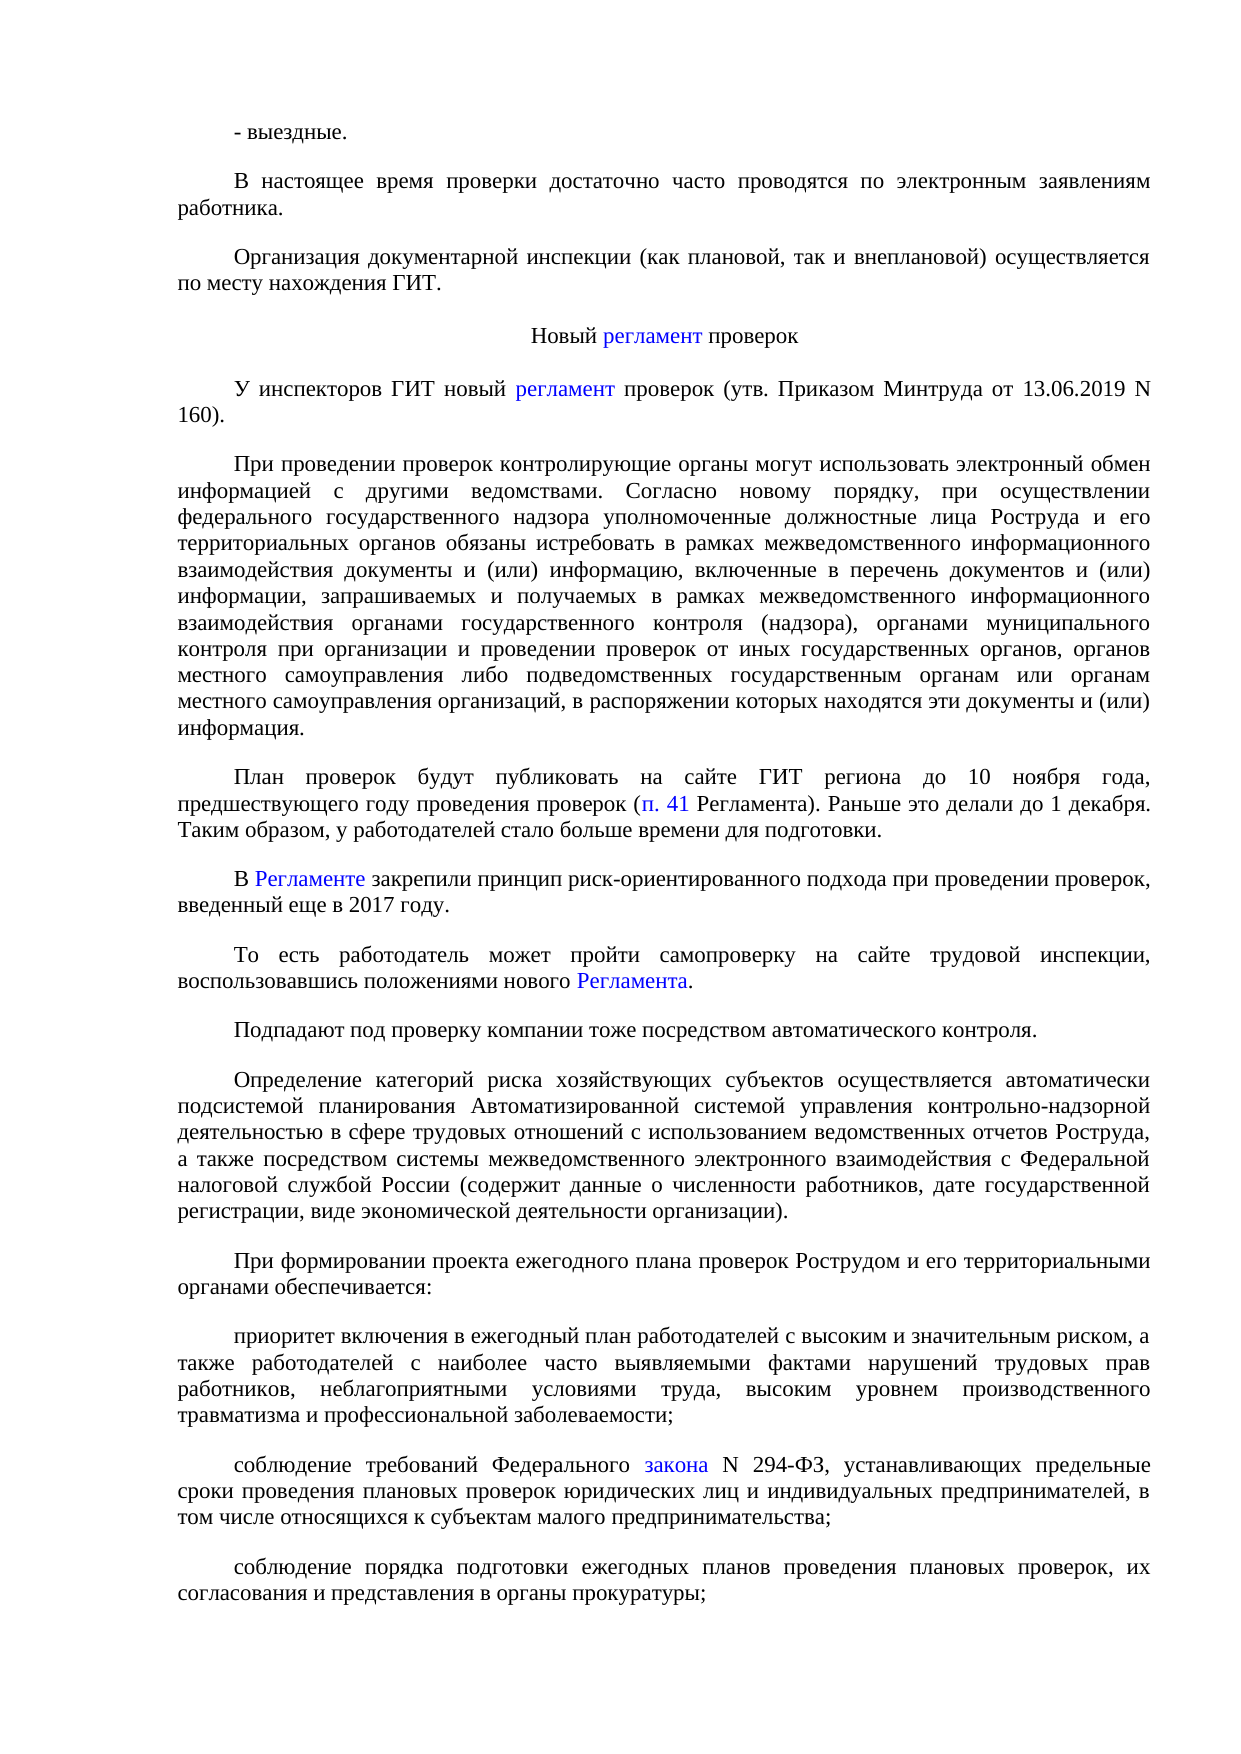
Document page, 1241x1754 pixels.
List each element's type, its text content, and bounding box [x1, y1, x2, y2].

text При проведении проверок контролирующие органы могут использовать электронный обмен информацией с другими ведомствами. Согласно новому порядку, при осуществлении федерального государственного надзора уполномоченные должностные лица Роструда и его территориальных органов обязаны истребовать в рамках межведомственного информационного взаимодействия документы и (или) информацию, включенные в перечень документов и (или) информации, запрашиваемых и получаемых в рамках межведомственного информационного взаимодействия органами государственного контроля (надзора), органами муниципального контроля при организации и проведении проверок от иных государственных органов, органов местного самоуправления либо подведомственных государственным органам или органам местного самоуправления организаций, в распоряжении которых находятся эти документы и (или) информация. [177, 450, 1152, 740]
text Организация документарной инспекции (как плановой, так и внеплановой) осуществляется по месту нахождения ГИТ. [177, 243, 1152, 296]
text План проверок будут публиковать на сайте ГИТ региона до 10 ноября года, предшествующего году проведения проверок (п. 41 Регламента). Раньше это делали до 1 декабря. Таким образом, у работодателей стало больше времени для подготовки. [177, 763, 1152, 842]
text Определение категорий риска хозяйствующих субъектов осуществляется автоматически подсистемой планирования Автоматизированной системой управления контрольно-надзорной деятельностью в сфере трудовых отношений с использованием ведомственных отчетов Роструда, а также посредством системы межведомственного электронного взаимодействия с Федеральной налоговой службой России (содержит данные о численности работников, дате государственной регистрации, виде экономической деятельности организации). [177, 1066, 1152, 1224]
text приоритет включения в ежегодный план работодателей с высоким и значительным риском, а также работодателей с наиболее часто выявляемыми фактами нарушений трудовых прав работников, неблагоприятными условиями труда, высоким уровнем производственного травматизма и профессиональной заболеваемости; [177, 1322, 1152, 1428]
text У инспекторов ГИТ новый регламент проверок (утв. Приказом Минтруда от 13.06.2019 N 160). [177, 375, 1152, 427]
text При формировании проекта ежегодного плана проверок Рострудом и его территориальными органами обеспечивается: [177, 1247, 1152, 1299]
text Подпадают под проверку компании тоже посредством автоматического контроля. [177, 1016, 1152, 1043]
text То есть работодатель может пройти самопроверку на сайте трудовой инспекции, воспользовавшись положениями нового Регламента. [177, 941, 1152, 993]
text соблюдение требований Федерального закона N 294-ФЗ, устанавливающих предельные сроки проведения плановых проверок юридических лиц и индивидуальных предпринимателей, в том числе относящихся к субъектам малого предпринимательства; [177, 1451, 1152, 1530]
text - выездные. [177, 118, 1152, 144]
text Новый регламент проверок [177, 322, 1152, 348]
text В Регламенте закрепили принцип риск-ориентированного подхода при проведении проверок, введенный еще в 2017 году. [177, 865, 1152, 918]
text В настоящее время проверки достаточно часто проводятся по электронным заявлениям работника. [177, 167, 1152, 220]
text соблюдение порядка подготовки ежегодных планов проведения плановых проверок, их согласования и представления в органы прокуратуры; [177, 1553, 1152, 1605]
